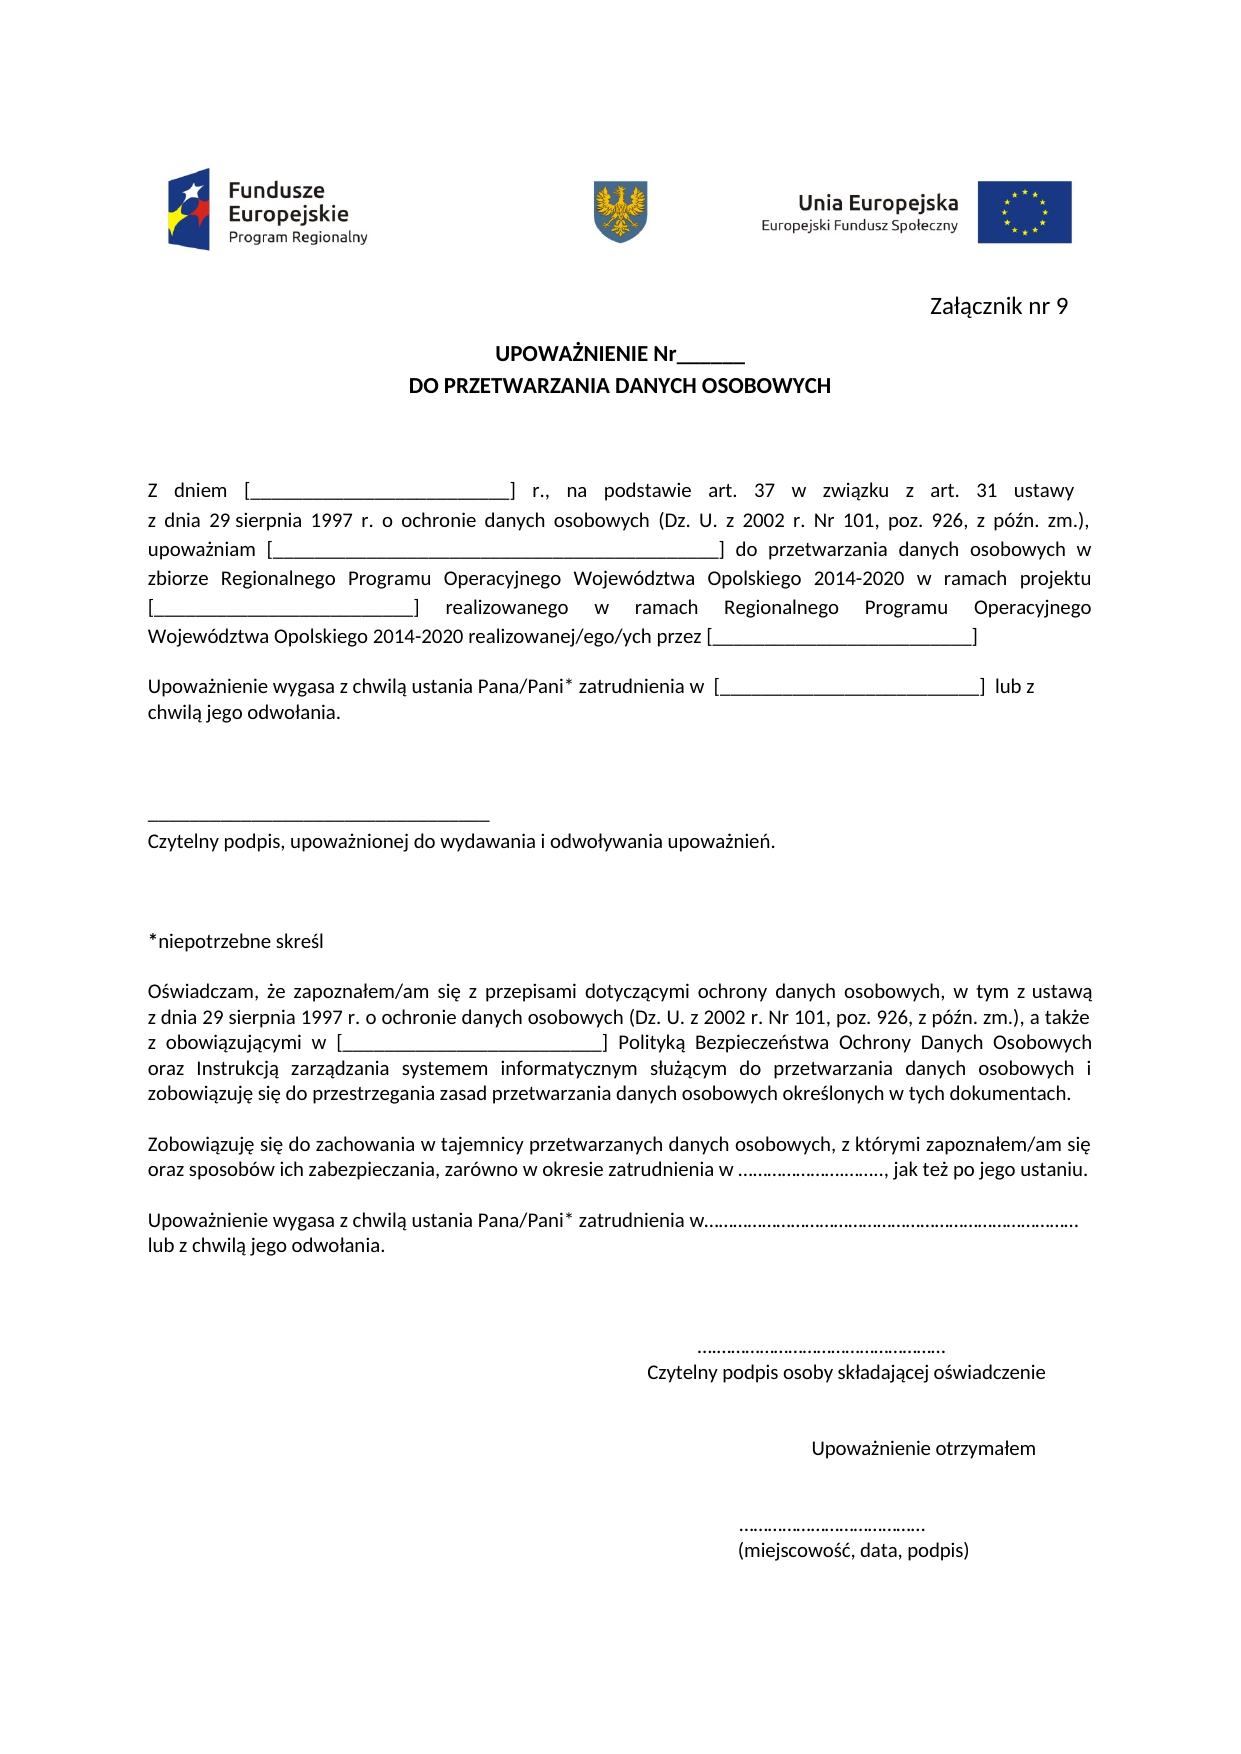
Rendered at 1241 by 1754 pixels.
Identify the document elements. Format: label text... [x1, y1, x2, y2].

text _________________________________ Czytelny podpis, upoważnionej do wydawania i odwoływania upoważnień. [148, 799, 1093, 854]
text (miejscowość, data, podpis) [149, 1537, 1093, 1562]
text ….………………………………………… [148, 1333, 1093, 1359]
picture [147, 147, 1092, 271]
text Z dniem [_________________________] r., na podstawie art. 37 w związku z art. 31 ustawy z dnia 29 sierpnia 1997 r. o ochronie danych osobowych (Dz. U. z 2002 r. Nr 101, poz. 926, z późn. zm.), upoważniam [___________________________________________] do przetwarzania danych osobowych w zbiorze Regionalnego Programu Operacyjnego Województwa Opolskiego 2014-2020 w ramach projektu [_________________________] realizowanego w ramach Regionalnego Programu Operacyjnego Województwa Opolskiego 2014-2020 realizowanej/ego/ych przez [_________________________] [148, 478, 1093, 649]
text Oświadczam, że zapoznałem/am się z przepisami dotyczącymi ochrony danych osobowych, w tym z ustawą z dnia 29 sierpnia 1997 r. o ochronie danych osobowych (Dz. U. z 2002 r. Nr 101, poz. 926, z późn. zm.), a także z obowiązującymi w [_________________________] Polityką Bezpieczeństwa Ochrony Danych Osobowych oraz Instrukcją zarządzania systemem informatycznym służącym do przetwarzania danych osobowych i zobowiązuję się do przestrzegania zasad przetwarzania danych osobowych określonych w tych dokumentach. [148, 978, 1093, 1106]
text Upoważnienie otrzymałem [738, 1435, 1093, 1461]
text UPOWAŻNIENIE Nr______ DO PRZETWARZANIA DANYCH OSOBOWYCH [148, 339, 1093, 400]
text *niepotrzebne skreśl [148, 928, 1093, 954]
text Zobowiązuję się do zachowania w tajemnicy przetwarzanych danych osobowych, z którymi zapoznałem/am się oraz sposobów ich zabezpieczania, zarówno w okresie zatrudnienia w ………………….…….., jak też po jego ustaniu. [148, 1131, 1093, 1182]
text Załącznik nr 9 [885, 290, 1093, 320]
text Czytelny podpis osoby składającej oświadczenie [148, 1359, 1093, 1384]
text Upoważnienie wygasa z chwilą ustania Pana/Pani* zatrudnienia w……………………………………………………………………lub z chwilą jego odwołania. [148, 1207, 1093, 1258]
text ………………………………… [739, 1511, 1093, 1537]
text Upoważnienie wygasa z chwilą ustania Pana/Pani* zatrudnienia w [_________________________] lub z chwilą jego odwołania. [148, 673, 1093, 724]
